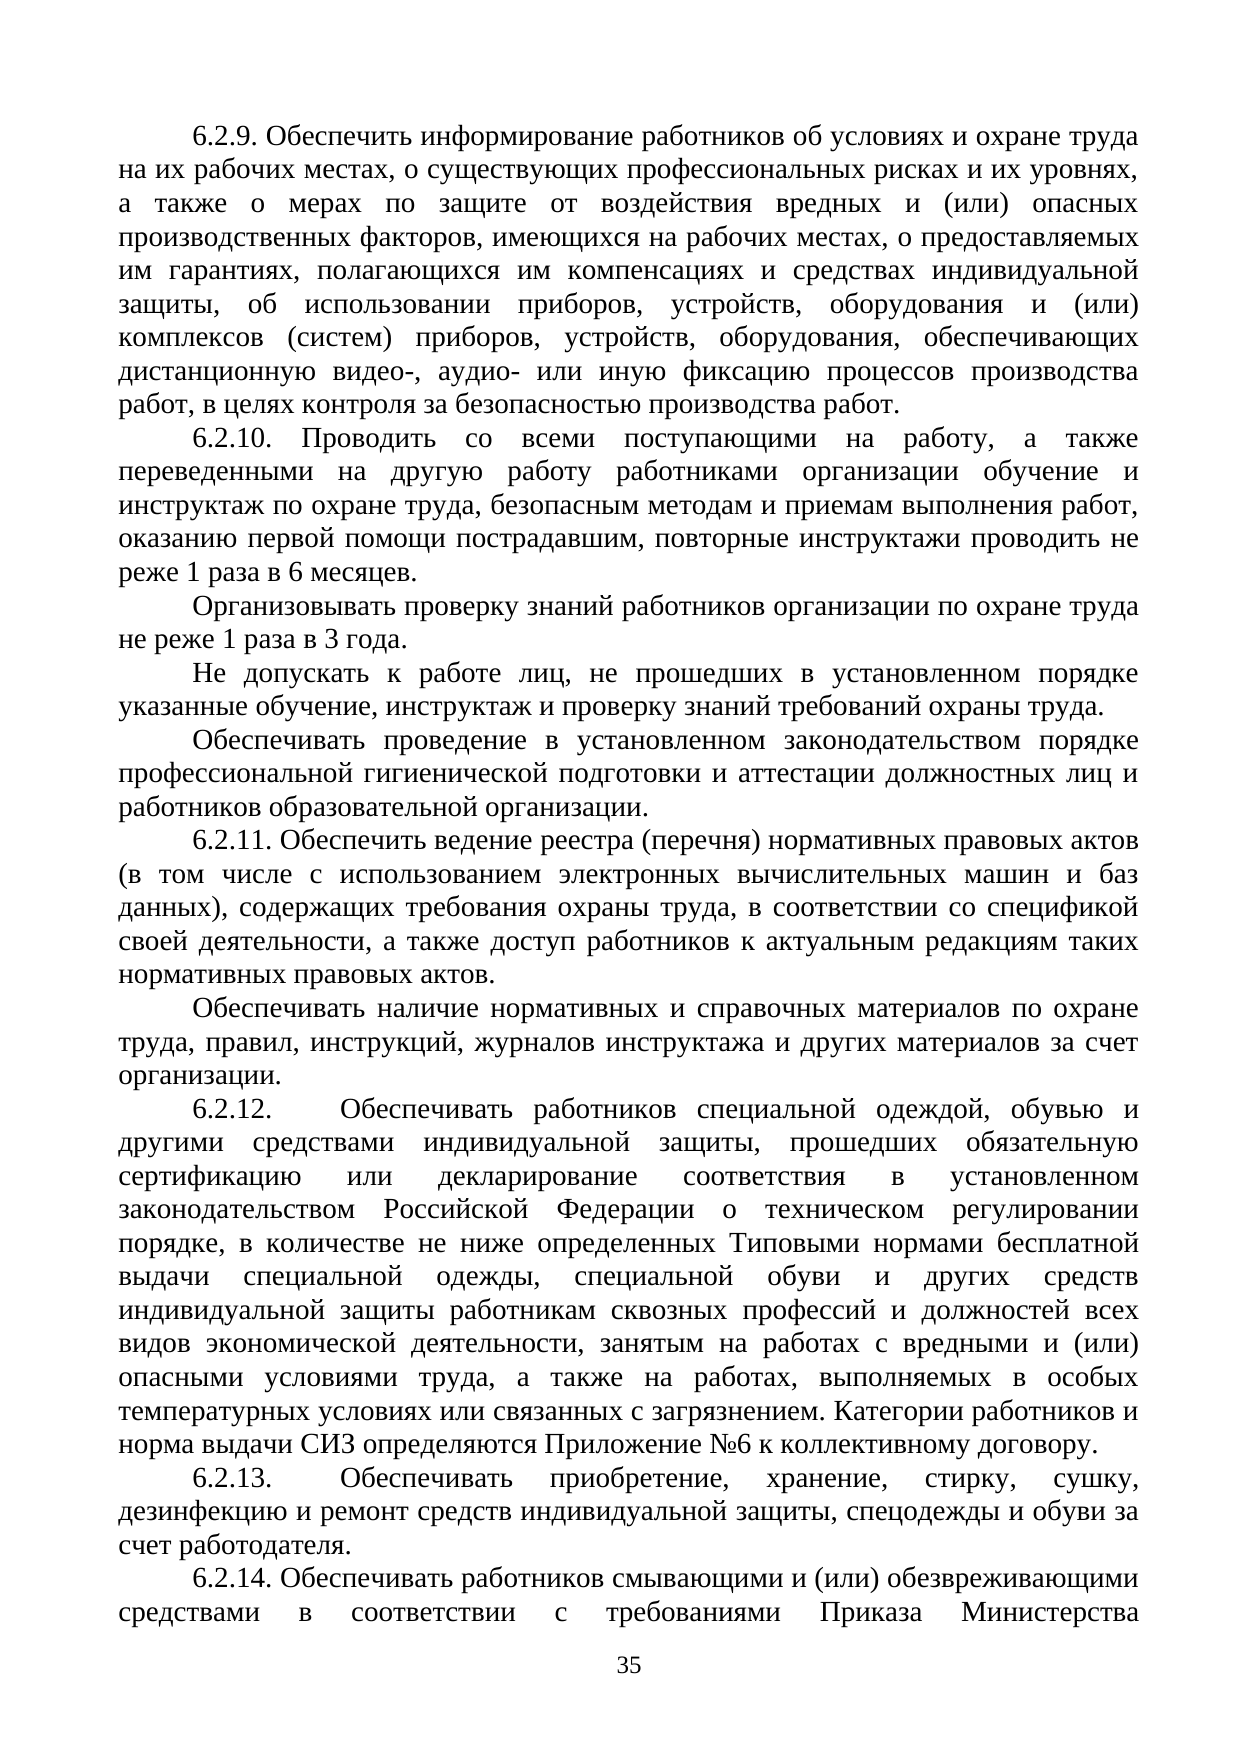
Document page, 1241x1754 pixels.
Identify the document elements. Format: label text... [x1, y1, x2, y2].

text 6.2.12. Обеспечивать работников специальной одеждой, обувью и другими средствами индивидуальной защиты, прошедших обязательную сертификацию или декларирование соответствия в установленном законодательством Российской Федерации о техническом регулировании порядке, в количестве не ниже определенных Типовыми нормами бесплатной выдачи специальной одежды, специальной обуви и других средств индивидуальной защиты работникам сквозных профессий и должностей всех видов экономической деятельности, занятым на работах с вредными и (или) опасными условиями труда, а также на работах, выполняемых в особых температурных условиях или связанных с загрязнением. Категории работников и норма выдачи СИЗ определяются Приложение №6 к коллективному договору. [118, 1091, 1140, 1460]
text 6.2.13. Обеспечивать приобретение, хранение, стирку, сушку, дезинфекцию и ремонт средств индивидуальной защиты, спецодежды и обуви за счет работодателя. [118, 1460, 1140, 1560]
text Обеспечивать наличие нормативных и справочных материалов по охране труда, правил, инструкций, журналов инструктажа и других материалов за счет организации. [118, 990, 1140, 1091]
text Обеспечивать проведение в установленном законодательством порядке профессиональной гигиенической подготовки и аттестации должностных лиц и работников образовательной организации. [118, 722, 1140, 822]
text Организовывать проверку знаний работников организации по охране труда не реже 1 раза в 3 года. [118, 588, 1140, 655]
text 6.2.11. Обеспечить ведение реестра (перечня) нормативных правовых актов (в том числе с использованием электронных вычислительных машин и баз данных), содержащих требования охраны труда, в соответствии со спецификой своей деятельности, а также доступ работников к актуальным редакциям таких нормативных правовых актов. [118, 822, 1140, 990]
text 6.2.10. Проводить со всеми поступающими на работу, а также переведенными на другую работу работниками организации обучение и инструктаж по охране труда, безопасным методам и приемам выполнения работ, оказанию первой помощи пострадавшим, повторные инструктажи проводить не реже 1 раза в 6 месяцев. [118, 420, 1140, 588]
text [118, 1560, 1140, 1627]
text 6.2.9. Обеспечить информирование работников об условиях и охране труда на их рабочих местах, о существующих профессиональных рисках и их уровнях, а также о мерах по защите от воздействия вредных и (или) опасных производственных факторов, имеющихся на рабочих местах, о предоставляемых им гарантиях, полагающихся им компенсациях и средствах индивидуальной защиты, об использовании приборов, устройств, оборудования и (или) комплексов (систем) приборов, устройств, оборудования, обеспечивающих дистанционную видео-, аудио- или иную фиксацию процессов производства работ, в целях контроля за безопасностью производства работ. [118, 118, 1140, 420]
text Не допускать к работе лиц, не прошедших в установленном порядке указанные обучение, инструктаж и проверку знаний требований охраны труда. [118, 655, 1140, 722]
